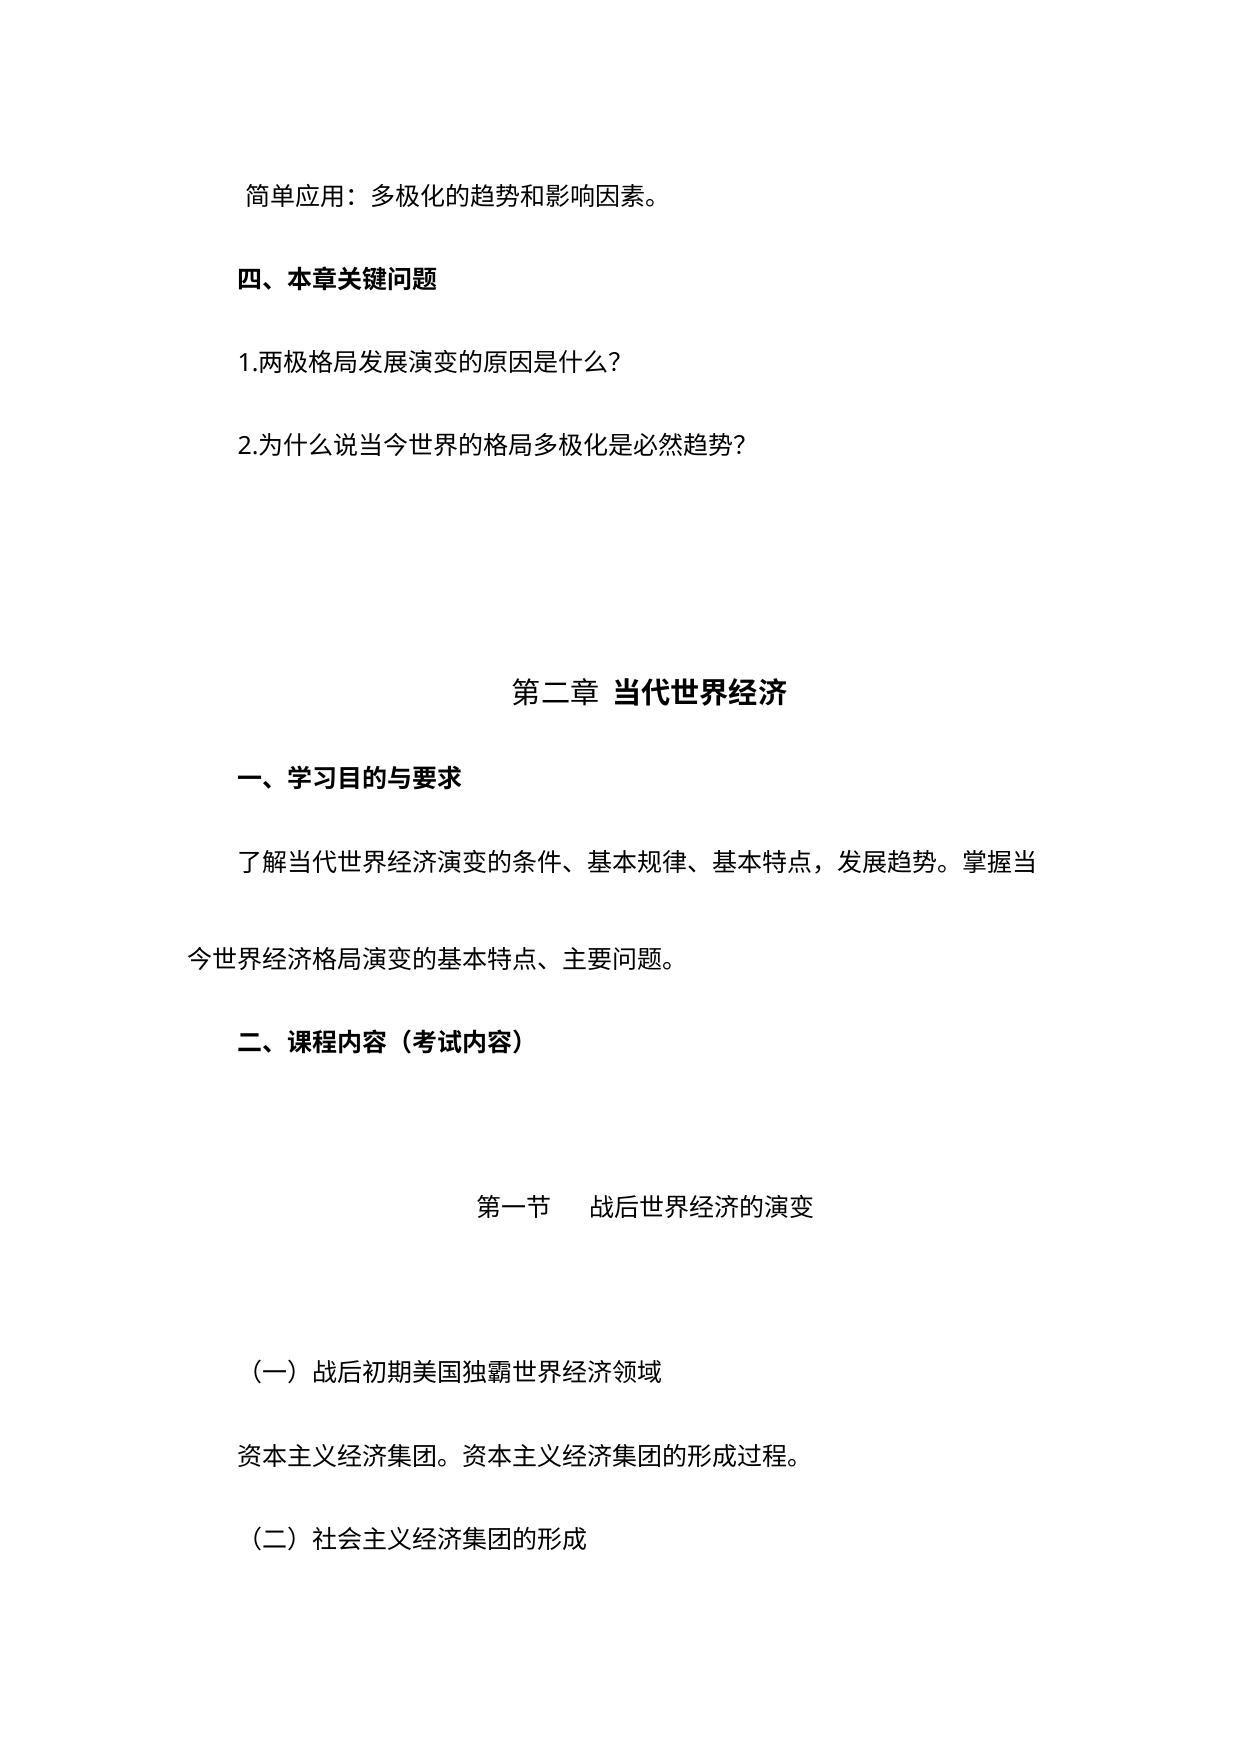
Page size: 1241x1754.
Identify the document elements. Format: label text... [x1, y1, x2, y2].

text 2.为什么说当今世界的格局多极化是必然趋势？ [187, 411, 1053, 476]
text 第二章 当代世界经济 [187, 658, 1053, 723]
text 一、学习目的与要求 [187, 744, 1053, 809]
text （一）战后初期美国独霸世界经济领域 [237, 1338, 1053, 1403]
text 四、本章关键问题 [187, 245, 1053, 310]
text 1.两极格局发展演变的原因是什么？ [187, 328, 1053, 393]
text （二）社会主义经济集团的形成 [187, 1505, 1053, 1570]
text 简单应用：多极化的趋势和影响因素。 [187, 162, 1053, 227]
text 资本主义经济集团。资本主义经济集团的形成过程。 [187, 1422, 1053, 1487]
text 二、课程内容（考试内容） [187, 1008, 1053, 1073]
list 战后世界经济的演变 [237, 1173, 1053, 1238]
text 了解当代世界经济演变的条件、基本规律、基本特点，发展趋势。掌握当今世界经济格局演变的基本特点、主要问题。 [187, 828, 1053, 990]
